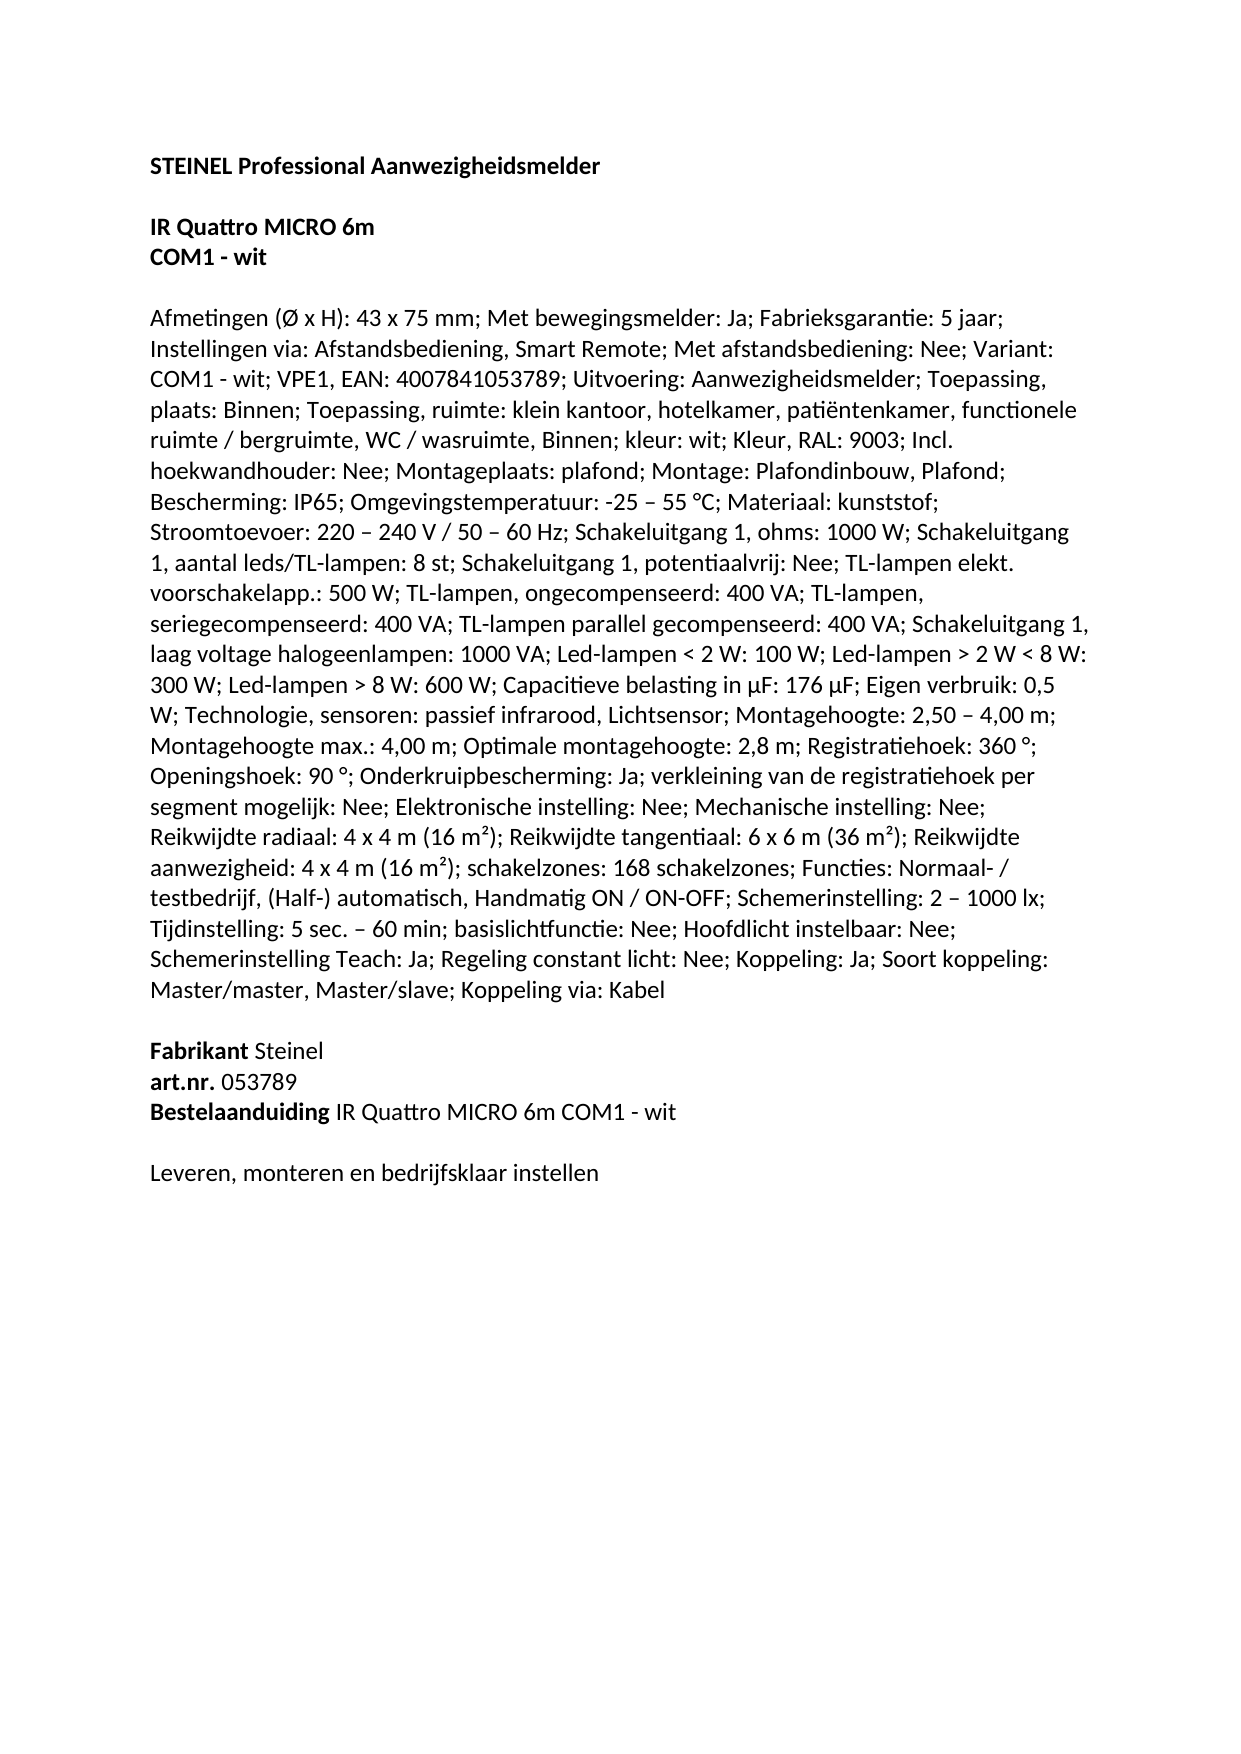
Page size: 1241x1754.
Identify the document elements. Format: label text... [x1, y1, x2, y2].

text Bestelaanduiding IR Quattro MICRO 6m COM1 - wit [150, 1096, 1090, 1127]
text Leveren, monteren en bedrijfsklaar instellen [150, 1157, 1090, 1188]
text IR Quattro MICRO 6m [150, 211, 1090, 242]
text Fabrikant Steinel [150, 1035, 1090, 1066]
text STEINEL Professional Aanwezigheidsmelder [150, 150, 1090, 181]
text Afmetingen (Ø x H): 43 x 75 mm; Met bewegingsmelder: Ja; Fabrieksgarantie: 5 jaar; Instellingen via: Afstandsbediening, Smart Remote; Met afstandsbediening: Nee; Variant: COM1 - wit; VPE1, EAN: 4007841053789; Uitvoering: Aanwezigheidsmelder; Toepassing, plaats: Binnen; Toepassing, ruimte: klein kantoor, hotelkamer, patiëntenkamer, functionele ruimte / bergruimte, WC / wasruimte, Binnen; kleur: wit; Kleur, RAL: 9003; Incl. hoekwandhouder: Nee; Montageplaats: plafond; Montage: Plafondinbouw, Plafond; Bescherming: IP65; Omgevingstemperatuur: -25 – 55 °C; Materiaal: kunststof; Stroomtoevoer: 220 – 240 V / 50 – 60 Hz; Schakeluitgang 1, ohms: 1000 W; Schakeluitgang 1, aantal leds/TL-lampen: 8 st; Schakeluitgang 1, potentiaalvrij: Nee; TL-lampen elekt. voorschakelapp.: 500 W; TL-lampen, ongecompenseerd: 400 VA; TL-lampen, seriegecompenseerd: 400 VA; TL-lampen parallel gecompenseerd: 400 VA; Schakeluitgang 1, laag voltage halogeenlampen: 1000 VA; Led-lampen < 2 W: 100 W; Led-lampen > 2 W < 8 W: 300 W; Led-lampen > 8 W: 600 W; Capacitieve belasting in μF: 176 µF; Eigen verbruik: 0,5 W; Technologie, sensoren: passief infrarood, Lichtsensor; Montagehoogte: 2,50 – 4,00 m; Montagehoogte max.: 4,00 m; Optimale montagehoogte: 2,8 m; Registratiehoek: 360 °; Openingshoek: 90 °; Onderkruipbescherming: Ja; verkleining van de registratiehoek per segment mogelijk: Nee; Elektronische instelling: Nee; Mechanische instelling: Nee; Reikwijdte radiaal: 4 x 4 m (16 m²); Reikwijdte tangentiaal: 6 x 6 m (36 m²); Reikwijdte aanwezigheid: 4 x 4 m (16 m²); schakelzones: 168 schakelzones; Functies: Normaal- / testbedrijf, (Half-) automatisch, Handmatig ON / ON-OFF; Schemerinstelling: 2 – 1000 lx; Tijdinstelling: 5 sec. – 60 min; basislichtfunctie: Nee; Hoofdlicht instelbaar: Nee; Schemerinstelling Teach: Ja; Regeling constant licht: Nee; Koppeling: Ja; Soort koppeling: Master/master, Master/slave; Koppeling via: Kabel [150, 303, 1090, 1004]
text COM1 - wit [150, 242, 1090, 272]
text art.nr. 053789 [150, 1066, 1090, 1096]
